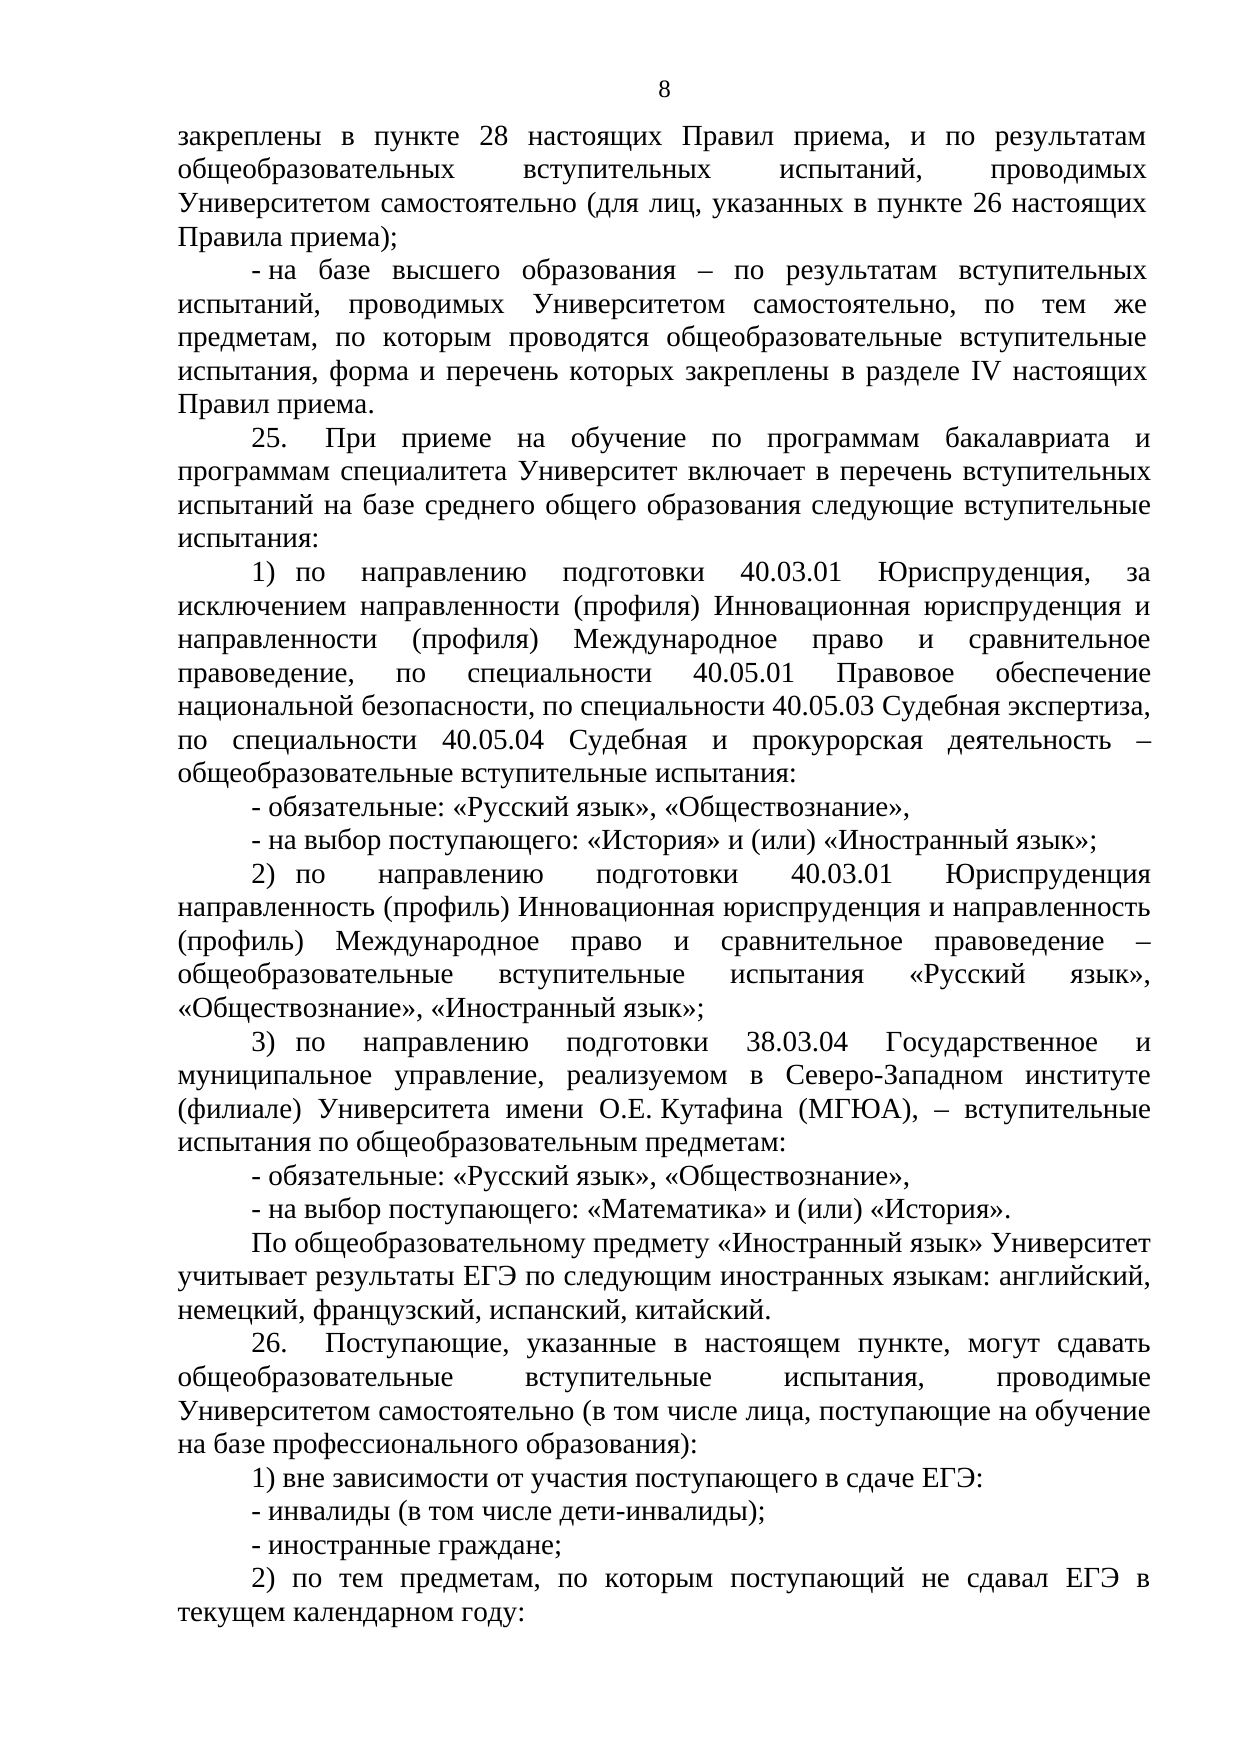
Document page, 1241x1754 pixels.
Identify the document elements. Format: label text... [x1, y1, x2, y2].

list - обязательные: «Русский язык», «Обществознание», [177, 789, 1152, 822]
list - иностранные граждане; [251, 1527, 1152, 1560]
list 2) по тем предметам, по которым поступающий не сдавал ЕГЭ в текущем календарном году: [177, 1560, 1152, 1627]
list При приеме на обучение по программам бакалавриата и программам специалитета Университет включает в перечень вступительных испытаний на базе среднего общего образования следующие вступительные испытания: [177, 420, 1152, 554]
text - на базе высшего образования – по результатам вступительных испытаний, проводимых Университетом самостоятельно, по тем же предметам, по которым проводятся общеобразовательные вступительные испытания, форма и перечень которых закреплены в разделе IV настоящих Правил приема. [177, 252, 1147, 420]
list 1) по направлению подготовки 40.03.01 Юриспруденция, за исключением направленности (профиля) Инновационная юриспруденция и направленности (профиля) Международное право и сравнительное правоведение, по специальности 40.05.01 Правовое обеспечение национальной безопасности, по специальности 40.05.03 Судебная экспертиза, по специальности 40.05.04 Судебная и прокурорская деятельность – общеобразовательные вступительные испытания: [177, 554, 1152, 789]
list Поступающие, указанные в настоящем пункте, могут сдавать общеобразовательные вступительные испытания, проводимые Университетом самостоятельно (в том числе лица, поступающие на обучение на базе профессионального образования): [177, 1326, 1152, 1460]
text 1) вне зависимости от участия поступающего в сдаче ЕГЭ: [177, 1460, 1152, 1493]
text - инвалиды (в том числе дети-инвалиды); [177, 1493, 1152, 1527]
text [177, 118, 1147, 252]
list По общеобразовательному предмету «Иностранный язык» Университет учитывает результаты ЕГЭ по следующим иностранных языкам: английский, немецкий, французский, испанский, китайский. [177, 1225, 1152, 1326]
list - на выбор поступающего: «История» и (или) «Иностранный язык»; [177, 822, 1152, 856]
list 3) по направлению подготовки 38.03.04 Государственное и муниципальное управление, реализуемом в Северо-Западном институте (филиале) Университета имени О.Е. Кутафина (МГЮА), – вступительные испытания по общеобразовательным предметам: [177, 1024, 1152, 1158]
list - обязательные: «Русский язык», «Обществознание», [177, 1158, 1152, 1191]
list 2) по направлению подготовки 40.03.01 Юриспруденция направленность (профиль) Инновационная юриспруденция и направленность (профиль) Международное право и сравнительное правоведение – общеобразовательные вступительные испытания «Русский язык», «Обществознание», «Иностранный язык»; [177, 856, 1152, 1024]
list - на выбор поступающего: «Математика» и (или) «История». [177, 1191, 1152, 1225]
